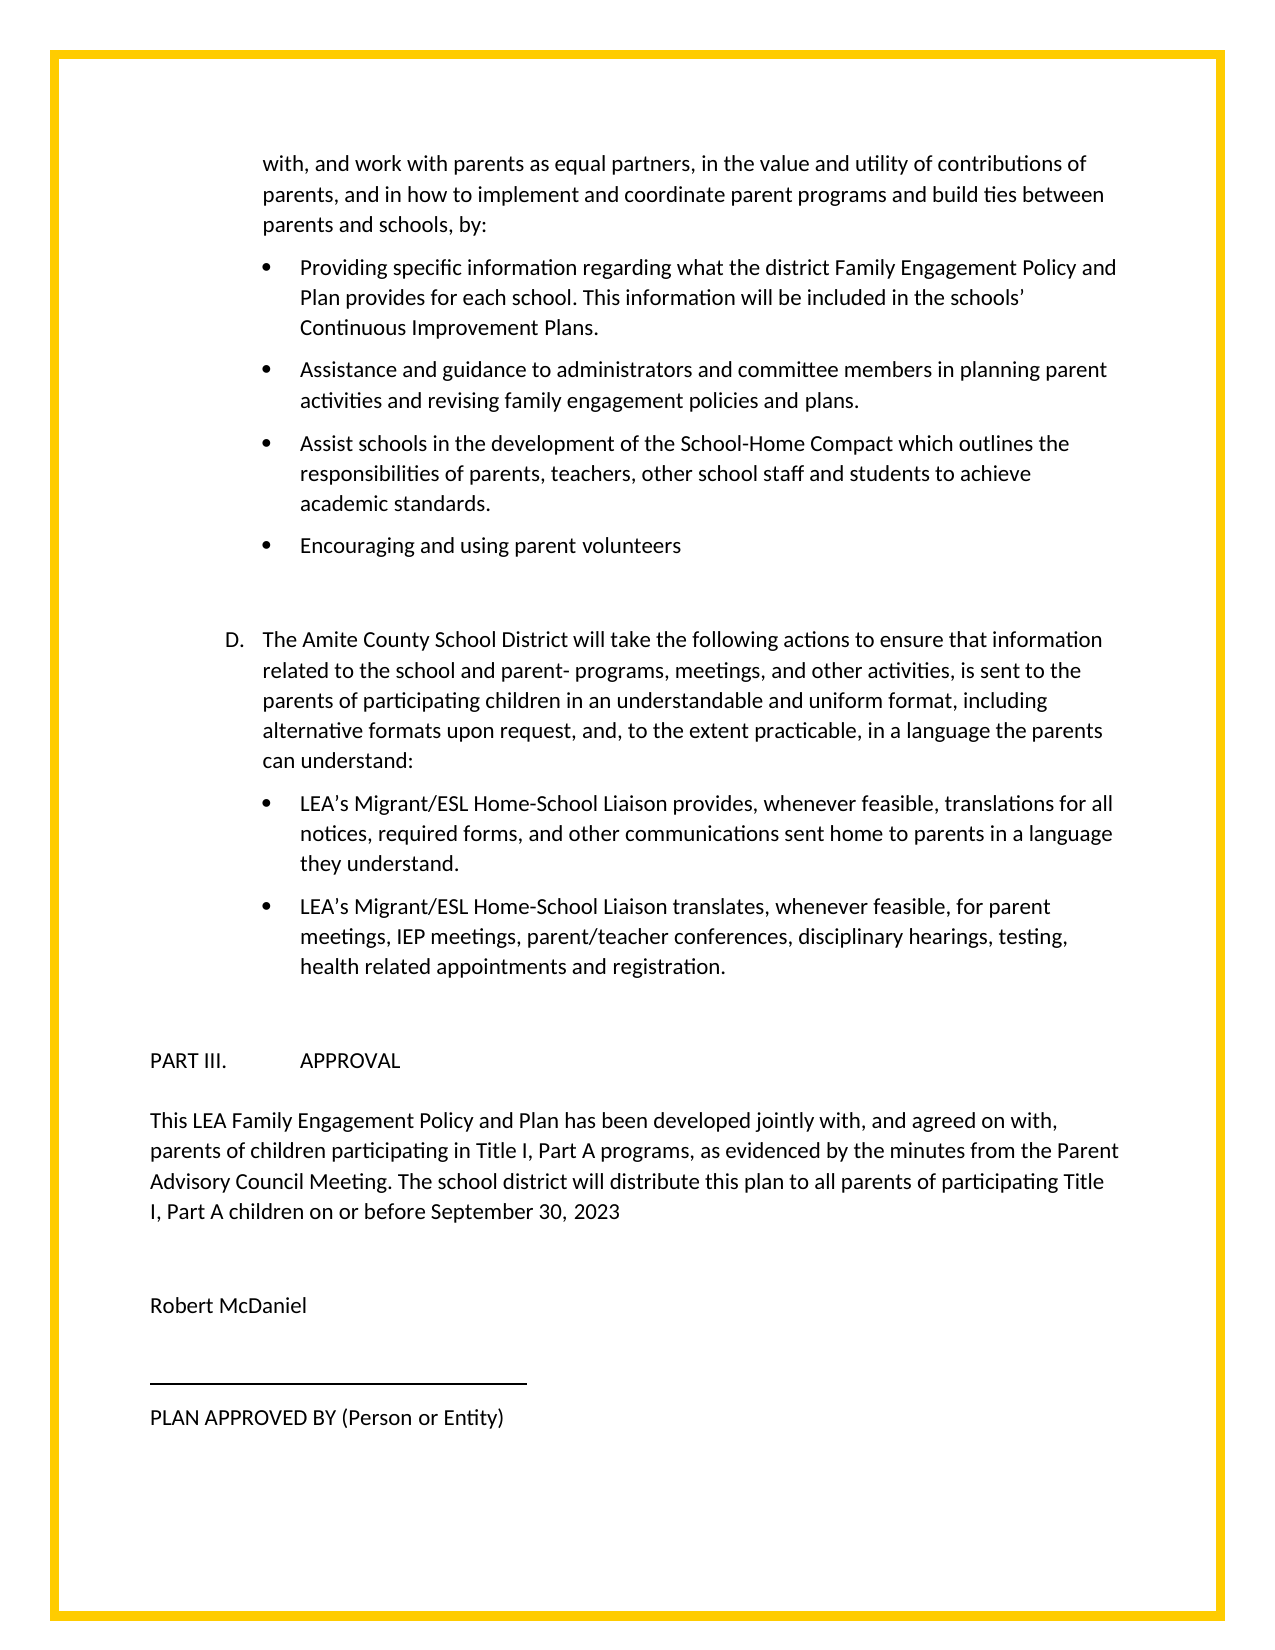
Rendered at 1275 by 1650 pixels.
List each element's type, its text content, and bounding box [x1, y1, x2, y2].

list Encouraging and using parent volunteers [262, 532, 1135, 560]
list Assist schools in the development of the School-Home Compact which outlines the responsibilities of parents, teachers, other school staff and students to achieve academic standards. [262, 429, 1071, 517]
text PLAN APPROVED BY (Person or Entity) [150, 1403, 1135, 1431]
list LEA’s Migrant/ESL Home-School Liaison translates, whenever feasible, for parent meetings, IEP meetings, parent/teacher conferences, disciplinary hearings, testing, health related appointments and registration. [262, 892, 1070, 981]
text with, and work with parents as equal partners, in the value and utility of contributions of parents, and in how to implement and coordinate parent programs and build ties between parents and schools, by: [262, 149, 1108, 238]
list The Amite County School District will take the following actions to ensure that information related to the school and parent- programs, meetings, and other activities, is sent to the parents of participating children in an understandable and uniform format, including alternative formats upon request, and, to the extent practicable, in a language the parents can understand: [225, 626, 1105, 774]
list Assistance and guidance to administrators and committee members in planning parent activities and revising family engagement policies and plans. [262, 356, 1110, 414]
list Providing specific information regarding what the district Family Engagement Policy and Plan provides for each school. This information will be included in the schools’ Continuous Improvement Plans. [262, 253, 1119, 341]
text This LEA Family Engagement Policy and Plan has been developed jointly with, and agreed on with, parents of children participating in Title I, Part A programs, as evidenced by the minutes from the Parent Advisory Council Meeting. The school district will distribute this plan to all parents of participating Title I, Part A children on or before September 30, 2023 [150, 1106, 1122, 1225]
list LEA’s Migrant/ESL Home-School Liaison provides, whenever feasible, translations for all notices, required forms, and other communications sent home to parents in a language they understand. [262, 789, 1115, 877]
text Robert McDaniel [150, 1291, 1135, 1319]
text PART III. APPROVAL [150, 1046, 1135, 1074]
